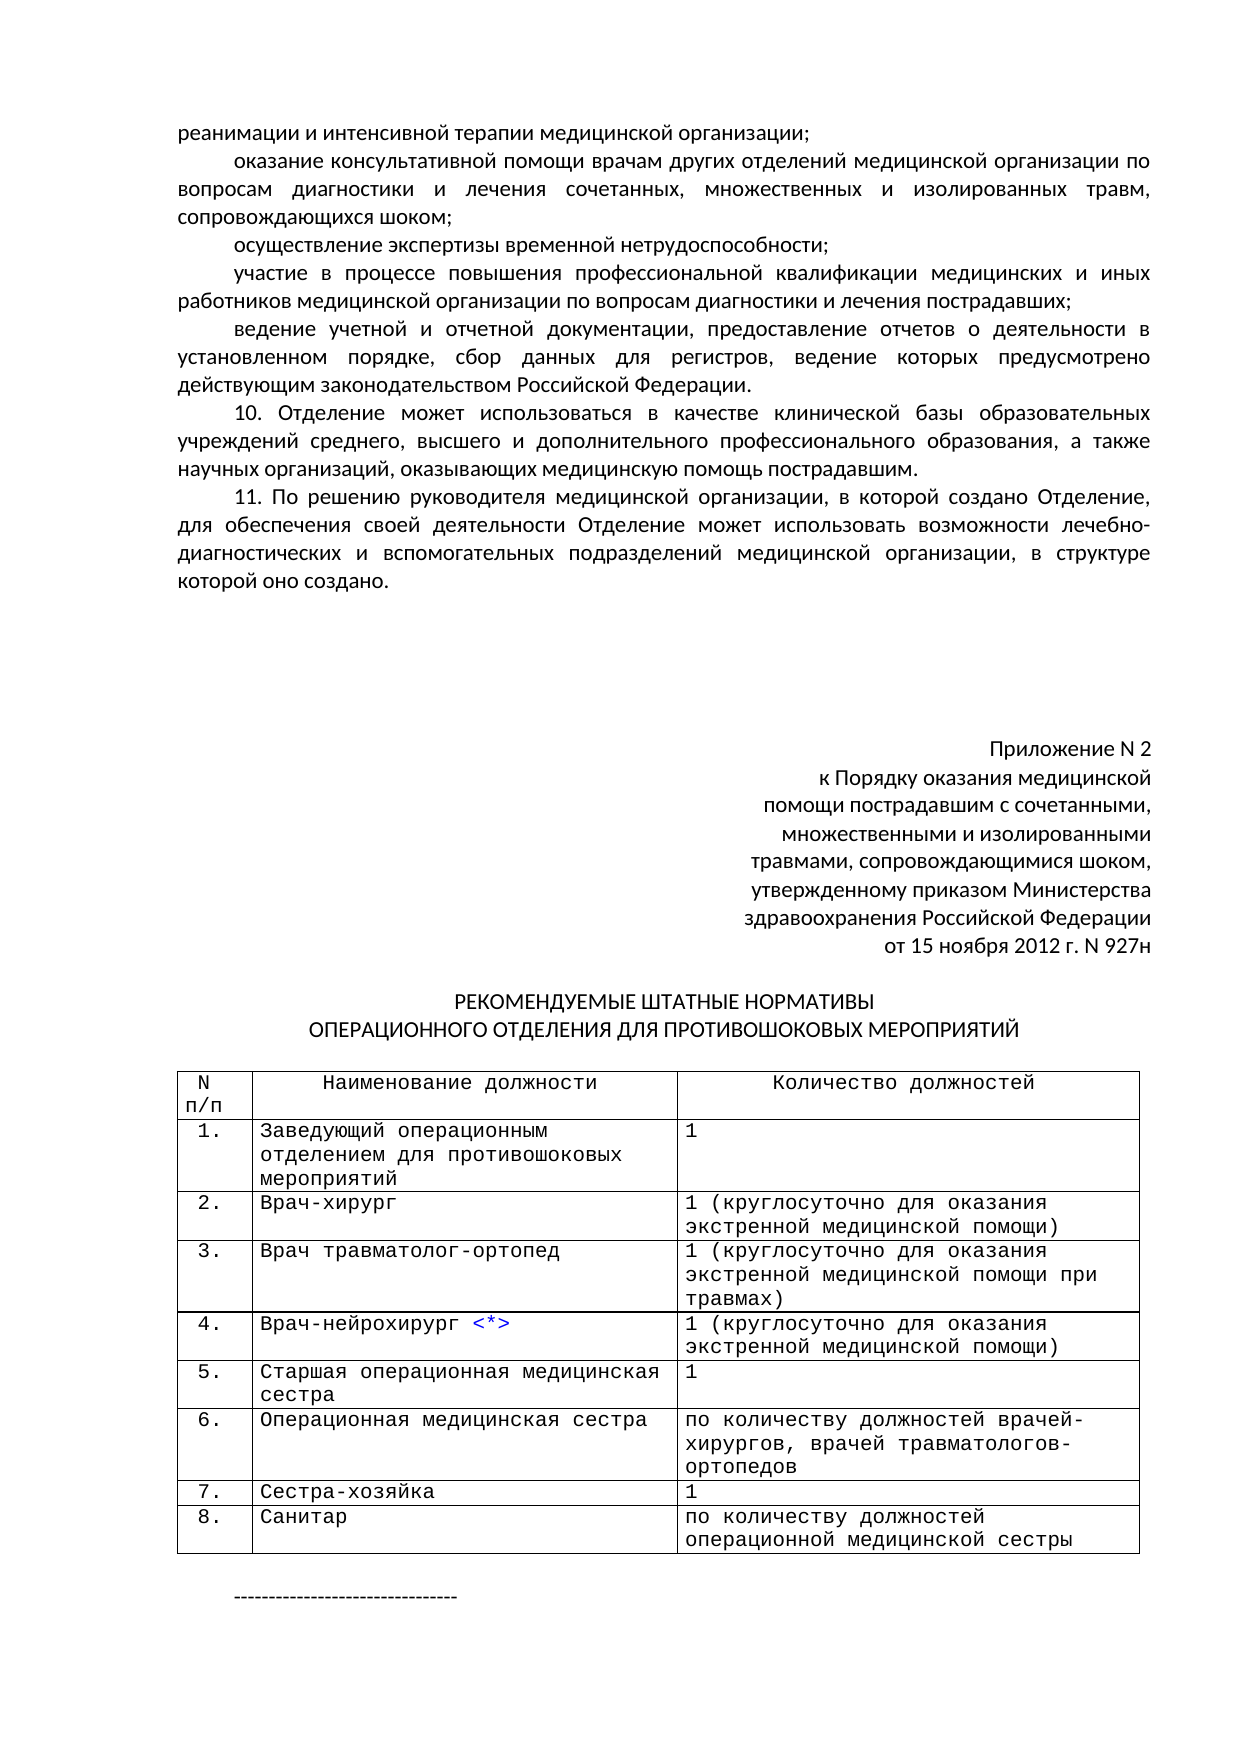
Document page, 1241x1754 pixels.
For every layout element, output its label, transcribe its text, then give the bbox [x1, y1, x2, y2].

text ведение учетной и отчетной документации, предоставление отчетов о деятельности в установленном порядке, сбор данных для регистров, ведение которых предусмотрено действующим законодательством Российской Федерации. [177, 314, 1152, 398]
text здравоохранения Российской Федерации [177, 903, 1152, 931]
table_cell 1 [678, 1361, 1139, 1408]
table_cell 1. [178, 1120, 252, 1191]
table_cell Санитар [253, 1506, 677, 1553]
table_cell Операционная медицинская сестра [253, 1409, 677, 1480]
table_cell 1 (круглосуточно для оказания экстренной медицинской помощи при травмах) [678, 1241, 1139, 1311]
text участие в процессе повышения профессиональной квалификации медицинских и иных работников медицинской организации по вопросам диагностики и лечения пострадавших; [177, 258, 1152, 314]
text травмами, сопровождающимися шоком, [177, 847, 1152, 875]
text 11. По решению руководителя медицинской организации, в которой создано Отделение, для обеспечения своей деятельности Отделение может использовать возможности лечебно-диагностических и вспомогательных подразделений медицинской организации, в структуре которой оно создано. [177, 482, 1152, 594]
text -------------------------------- [177, 1582, 1152, 1610]
text Приложение N 2 [177, 734, 1152, 763]
table_cell 1 (круглосуточно для оказания экстренной медицинской помощи) [678, 1313, 1139, 1360]
text РЕКОМЕНДУЕМЫЕ ШТАТНЫЕ НОРМАТИВЫ [177, 987, 1152, 1015]
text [177, 118, 1152, 146]
table_cell 3. [178, 1241, 252, 1311]
text оказание консультативной помощи врачам других отделений медицинской организации по вопросам диагностики и лечения сочетанных, множественных и изолированных травм, сопровождающихся шоком; [177, 146, 1152, 230]
text осуществление экспертизы временной нетрудоспособности; [177, 230, 1152, 258]
table_cell Заведующий операционным отделением для противошоковых мероприятий [253, 1120, 677, 1191]
text помощи пострадавшим с сочетанными, [177, 791, 1152, 819]
table_cell 1 [678, 1120, 1139, 1191]
table_cell Врач травматолог-ортопед [253, 1241, 677, 1311]
table_cell 6. [178, 1409, 252, 1480]
table_cell 8. [178, 1506, 252, 1553]
table_cell 1 [678, 1481, 1139, 1505]
table_header N п/п [178, 1072, 252, 1119]
table_cell по количеству должностей операционной медицинской сестры [678, 1506, 1139, 1553]
text ОПЕРАЦИОННОГО ОТДЕЛЕНИЯ ДЛЯ ПРОТИВОШОКОВЫХ МЕРОПРИЯТИЙ [177, 1015, 1152, 1043]
text множественными и изолированными [177, 819, 1152, 847]
table_cell 7. [178, 1481, 252, 1505]
text от 15 ноября 2012 г. N 927н [177, 931, 1152, 959]
table_cell Старшая операционная медицинская сестра [253, 1361, 677, 1408]
table_cell 1 (круглосуточно для оказания экстренной медицинской помощи) [678, 1192, 1139, 1239]
table_cell 2. [178, 1192, 252, 1239]
table_cell по количеству должностей врачей- хирургов, врачей травматологов- ортопедов [678, 1409, 1139, 1480]
text 10. Отделение может использоваться в качестве клинической базы образовательных учреждений среднего, высшего и дополнительного профессионального образования, а также научных организаций, оказывающих медицинскую помощь пострадавшим. [177, 398, 1152, 482]
table_cell Сестра-хозяйка [253, 1481, 677, 1505]
table_cell 4. [178, 1313, 252, 1360]
text к Порядку оказания медицинской [177, 763, 1152, 791]
table_cell Врач-хирург [253, 1192, 677, 1239]
table_header Наименование должности [253, 1072, 677, 1119]
text утвержденному приказом Министерства [177, 875, 1152, 903]
table_cell Врач-нейрохирург <*> [253, 1313, 677, 1360]
table_header Количество должностей [678, 1072, 1139, 1119]
table_cell 5. [178, 1361, 252, 1408]
